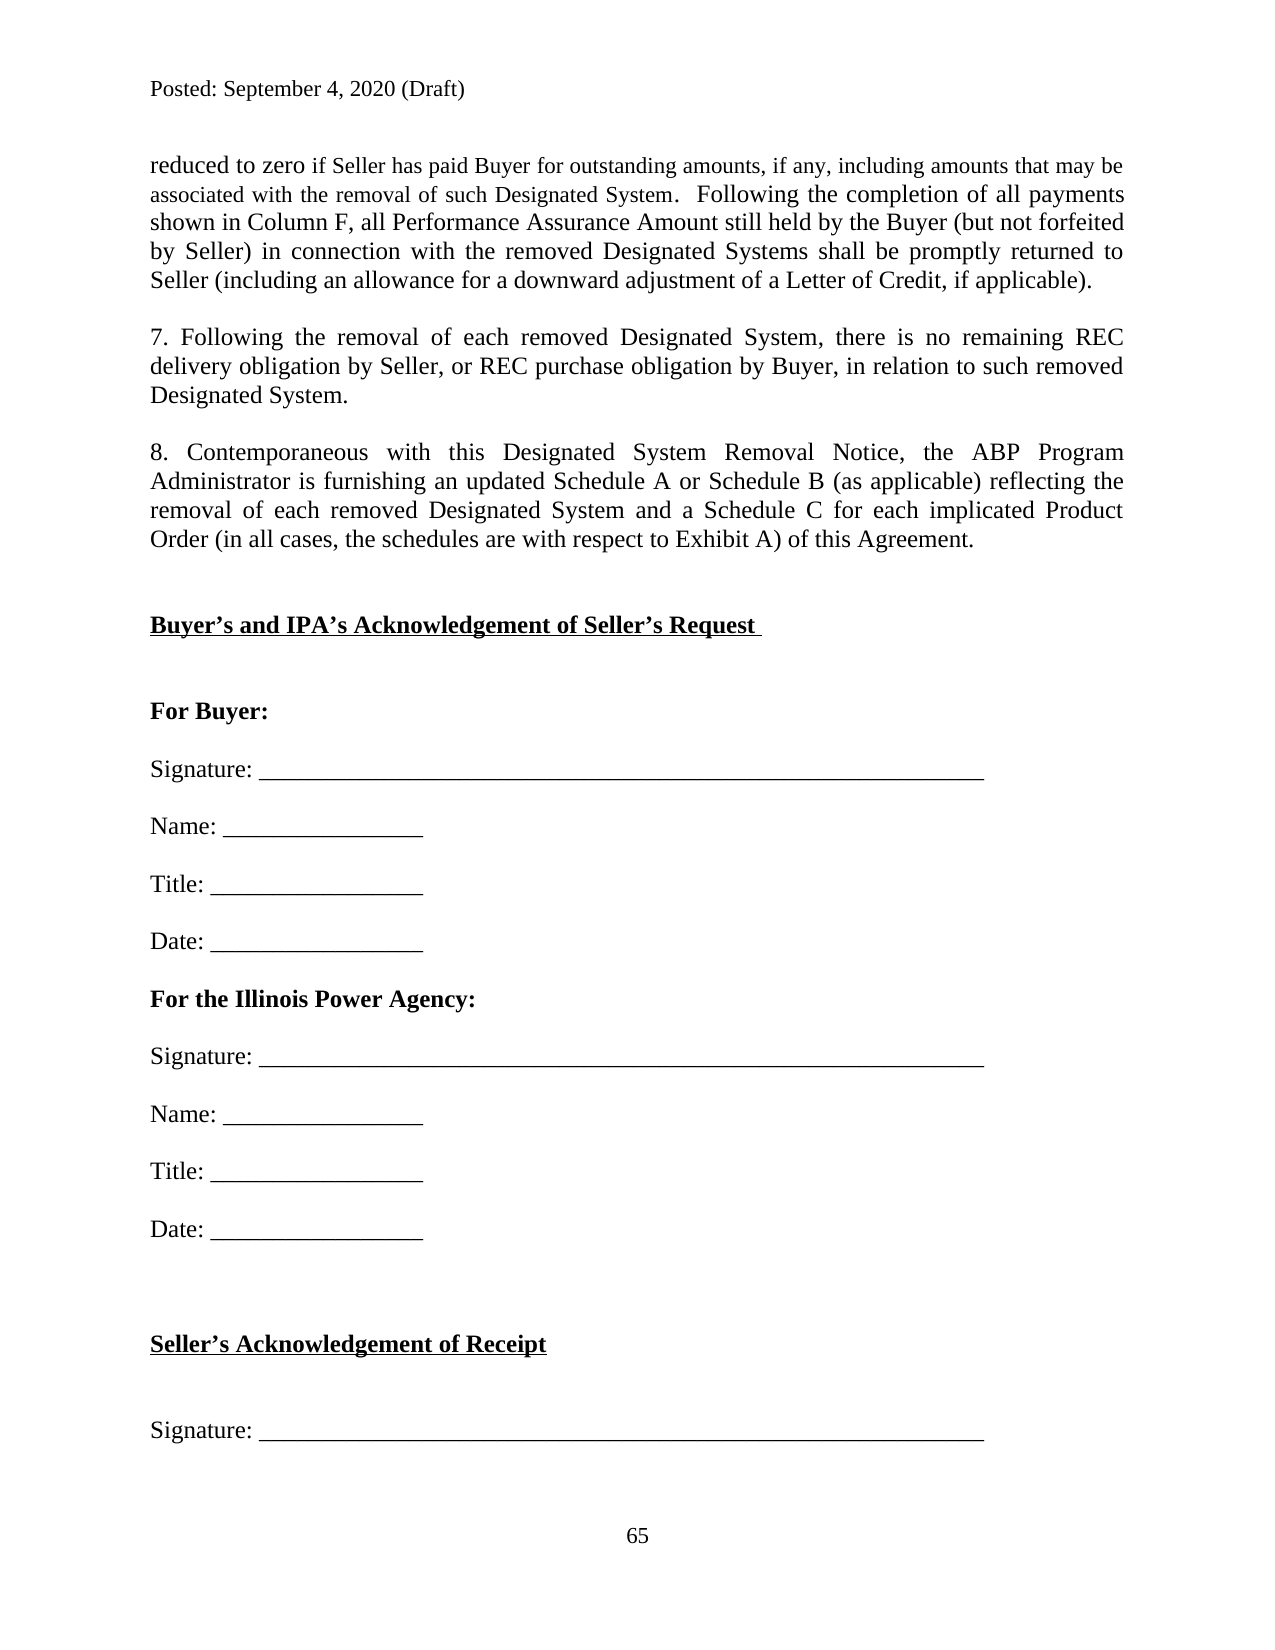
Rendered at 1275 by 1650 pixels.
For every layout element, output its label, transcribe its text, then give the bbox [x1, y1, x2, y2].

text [150, 150, 1125, 294]
text Title: _________________ [150, 1156, 1125, 1185]
text Signature: __________________________________________________________ [150, 1415, 1125, 1444]
text 8. Contemporaneous with this Designated System Removal Notice, the ABP Program Administrator is furnishing an updated Schedule A or Schedule B (as applicable) reflecting the removal of each removed Designated System and a Schedule C for each implicated Product Order (in all cases, the schedules are with respect to Exhibit A) of this Agreement. [150, 437, 1125, 552]
text Signature: __________________________________________________________ [150, 754, 1125, 782]
text For the Illinois Power Agency: [150, 984, 1125, 1012]
text Date: _________________ [150, 926, 1125, 955]
text Name: ________________ [150, 811, 1125, 840]
text Name: ________________ [150, 1099, 1125, 1127]
text For Buyer: [150, 696, 1125, 725]
text Title: _________________ [150, 869, 1125, 897]
text Signature: __________________________________________________________ [150, 1041, 1125, 1070]
text Date: _________________ [150, 1214, 1125, 1242]
text Seller’s Acknowledgement of Receipt [150, 1329, 1125, 1357]
text 7. Following the removal of each removed Designated System, there is no remaining REC delivery obligation by Seller, or REC purchase obligation by Buyer, in relation to such removed Designated System. [150, 322, 1125, 409]
text Buyer’s and IPA’s Acknowledgement of Seller’s Request [150, 610, 1125, 639]
